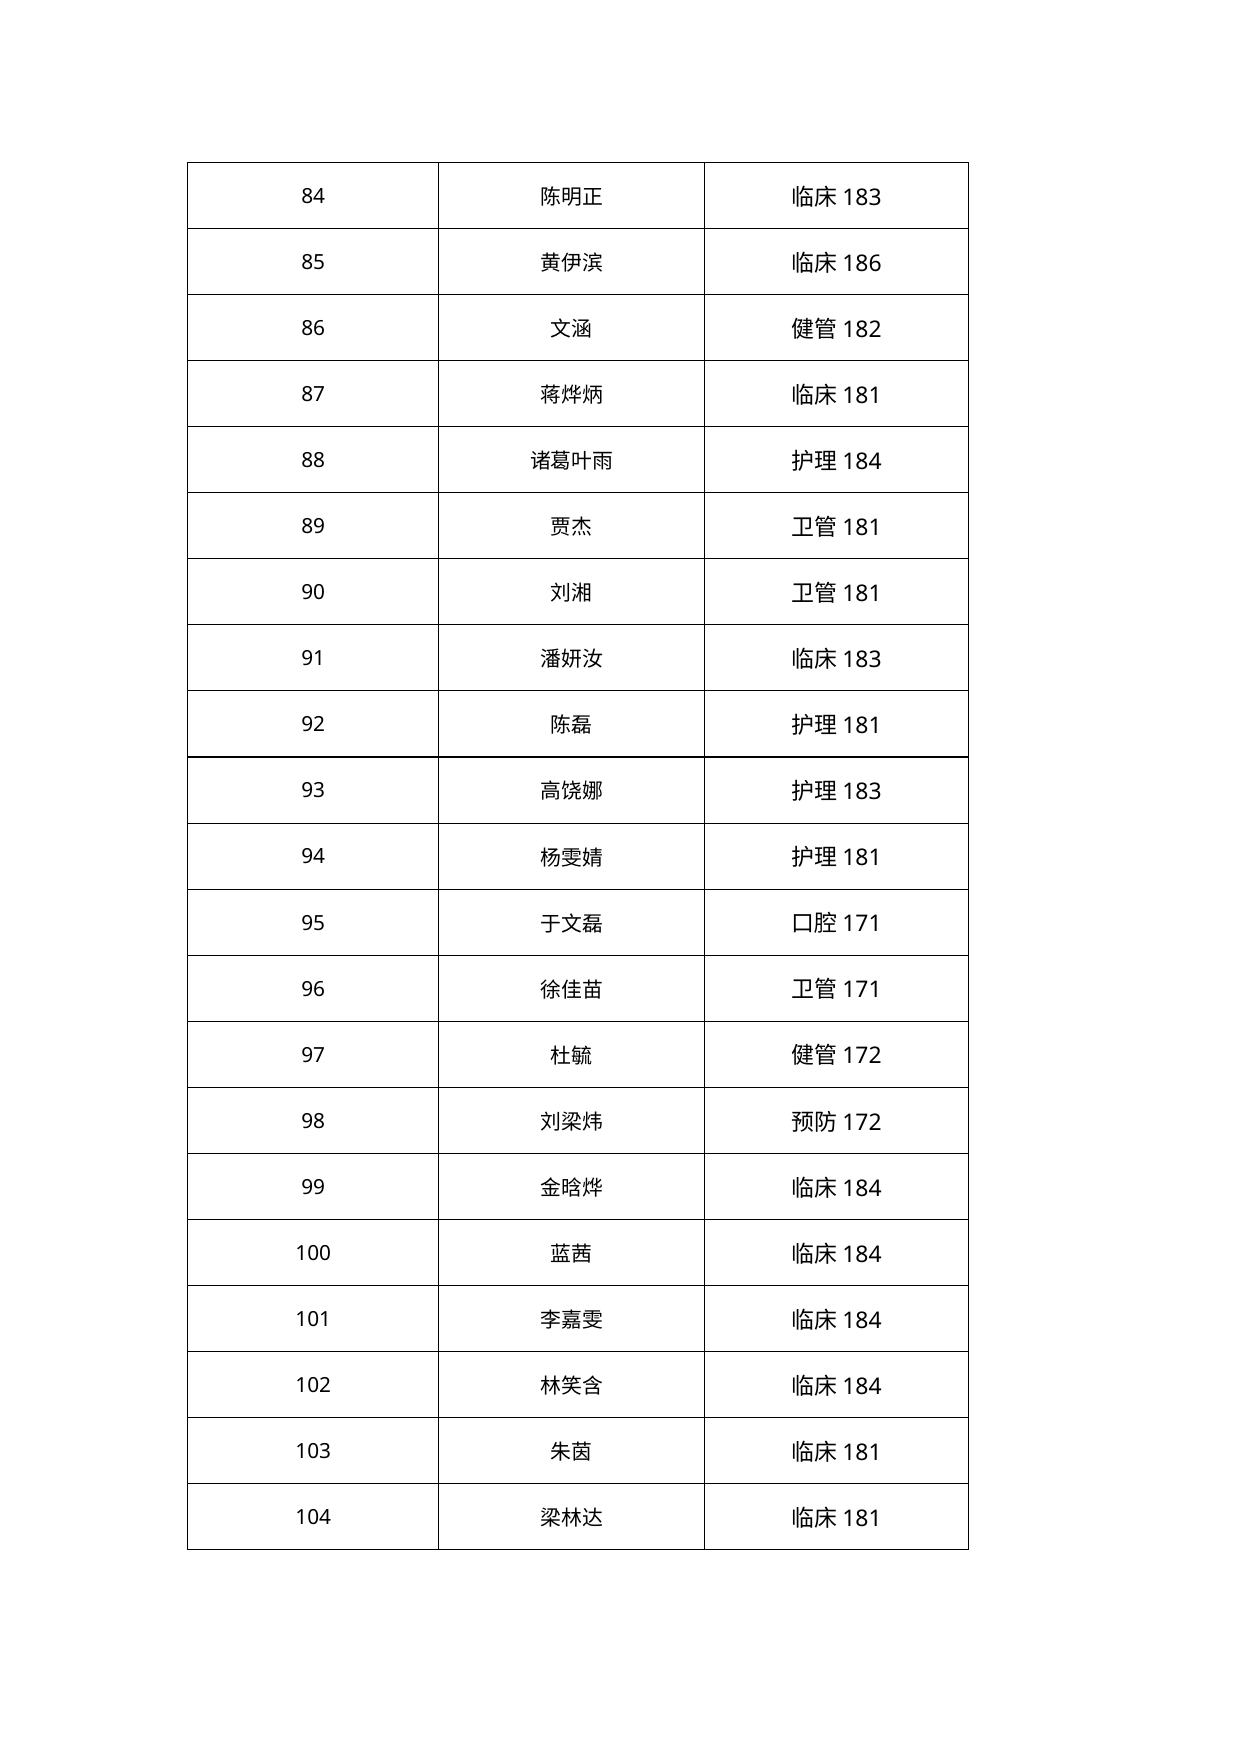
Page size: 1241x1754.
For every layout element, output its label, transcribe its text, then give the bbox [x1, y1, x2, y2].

table_cell 92 [188, 691, 438, 756]
table_cell 91 [188, 625, 438, 690]
table_cell 诸葛叶雨 [439, 427, 704, 492]
table_cell 96 [188, 956, 438, 1021]
table_cell 护理183 [705, 758, 968, 822]
table_cell 临床183 [705, 625, 968, 690]
table_cell 临床184 [705, 1286, 968, 1351]
table_cell 刘梁炜 [439, 1088, 704, 1153]
table_cell 100 [188, 1220, 438, 1285]
table_cell 101 [188, 1286, 438, 1351]
table_cell 卫管171 [705, 956, 968, 1021]
table_cell 陈磊 [439, 691, 704, 756]
table_cell 护理184 [705, 427, 968, 492]
table_cell 99 [188, 1154, 438, 1219]
table_cell 金晗烨 [439, 1154, 704, 1219]
table_cell 高饶娜 [439, 758, 704, 822]
table_cell 90 [188, 559, 438, 624]
table_cell 护理181 [705, 691, 968, 756]
table_cell 健管172 [705, 1022, 968, 1087]
table_cell 临床181 [705, 361, 968, 426]
table_cell 林笑含 [439, 1352, 704, 1417]
table_cell 陈明正 [439, 163, 704, 228]
table_cell 潘妍汝 [439, 625, 704, 690]
table_cell 临床183 [705, 163, 968, 228]
table_cell 84 [188, 163, 438, 228]
table_cell 临床181 [705, 1418, 968, 1483]
table_cell 临床186 [705, 229, 968, 294]
table_cell 86 [188, 295, 438, 360]
table_cell 102 [188, 1352, 438, 1417]
table_cell 护理181 [705, 824, 968, 888]
table_cell 杜毓 [439, 1022, 704, 1087]
table_cell 临床184 [705, 1220, 968, 1285]
table_cell 贾杰 [439, 493, 704, 558]
table_cell 85 [188, 229, 438, 294]
table_cell 89 [188, 493, 438, 558]
table_cell 预防172 [705, 1088, 968, 1153]
table_cell 临床184 [705, 1352, 968, 1417]
table_cell 94 [188, 824, 438, 888]
table_cell 于文磊 [439, 890, 704, 954]
table_cell 文涵 [439, 295, 704, 360]
table_cell 口腔171 [705, 890, 968, 954]
table_cell 95 [188, 890, 438, 954]
table_cell 朱茵 [439, 1418, 704, 1483]
table_cell 104 [188, 1484, 438, 1549]
table_cell 徐佳苗 [439, 956, 704, 1021]
table_cell 临床181 [705, 1484, 968, 1549]
table_cell 97 [188, 1022, 438, 1087]
table_cell 卫管181 [705, 493, 968, 558]
table_cell 临床184 [705, 1154, 968, 1219]
table_cell 黄伊滨 [439, 229, 704, 294]
table_cell 梁林达 [439, 1484, 704, 1549]
table_cell 卫管181 [705, 559, 968, 624]
table_cell 98 [188, 1088, 438, 1153]
table_cell 蒋烨炳 [439, 361, 704, 426]
table_cell 88 [188, 427, 438, 492]
table_cell 蓝茜 [439, 1220, 704, 1285]
table_cell 87 [188, 361, 438, 426]
table_cell 103 [188, 1418, 438, 1483]
table_cell 李嘉雯 [439, 1286, 704, 1351]
table_cell 健管182 [705, 295, 968, 360]
table_cell 93 [188, 758, 438, 822]
table_cell 刘湘 [439, 559, 704, 624]
table_cell 杨雯婧 [439, 824, 704, 888]
